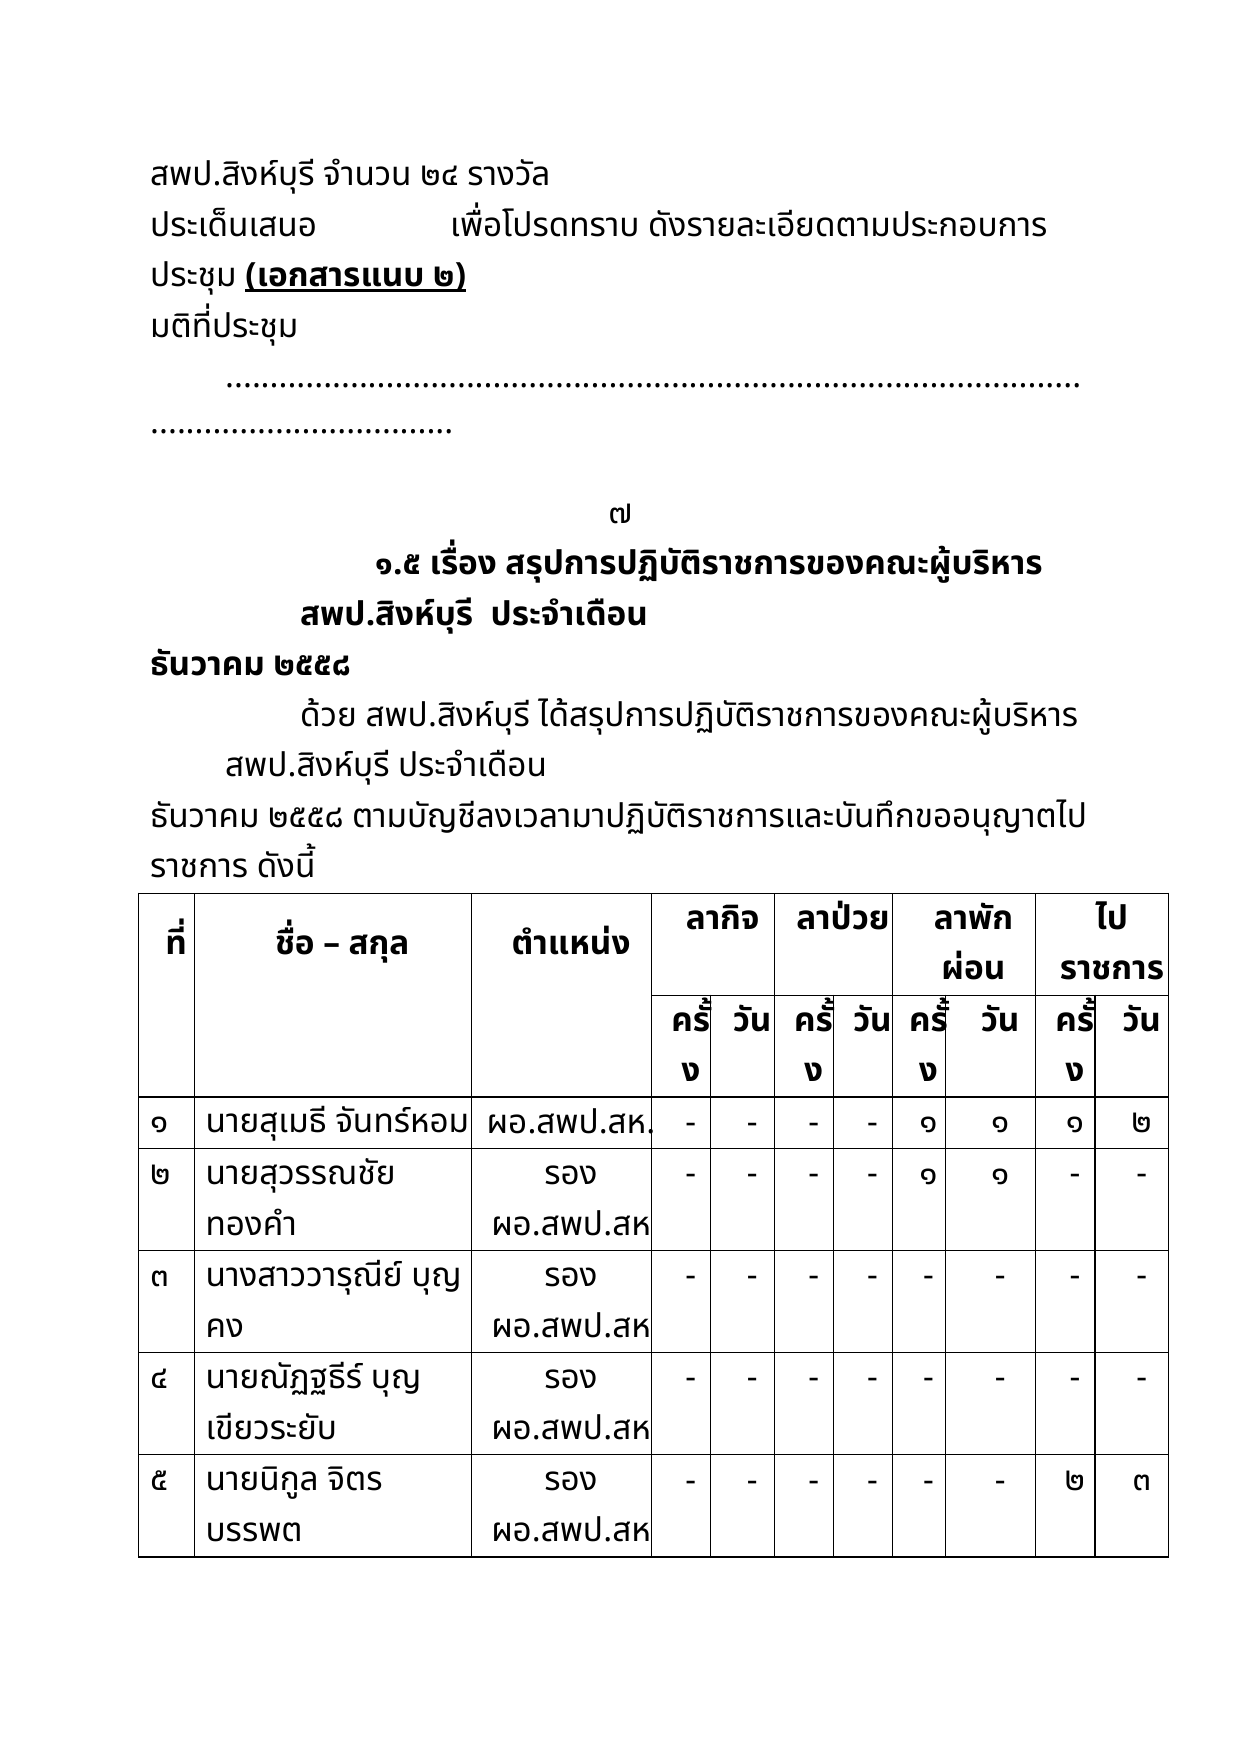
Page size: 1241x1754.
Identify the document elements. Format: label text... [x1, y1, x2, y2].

table_cell ๒ [1096, 1098, 1168, 1148]
table_cell ครั้ง [1036, 996, 1094, 1096]
table_cell รอง ผอ.สพป.สห [472, 1455, 651, 1556]
title ๗ [150, 488, 1090, 539]
table_cell - [893, 1251, 945, 1352]
table_cell - [1036, 1149, 1094, 1250]
table_cell - [834, 1149, 892, 1250]
table_cell - [1096, 1149, 1168, 1250]
table_cell นายสุเมธี จันทร์หอม [195, 1098, 471, 1148]
table_cell - [834, 1455, 892, 1556]
table_cell - [1096, 1251, 1168, 1352]
table_cell - [775, 1149, 833, 1250]
table_cell รอง ผอ.สพป.สห [472, 1251, 651, 1352]
table_header ตำแหน่ง [472, 894, 651, 1096]
table_cell - [711, 1251, 774, 1352]
table_cell นางสาววารุณีย์ บุญคง [195, 1251, 471, 1352]
table_cell - [946, 1455, 1035, 1556]
table_header ลากิจ [652, 894, 774, 994]
table_header ไปราชการ [1036, 894, 1168, 994]
table_cell ครั้ง [775, 996, 833, 1096]
table_cell ๑ [893, 1098, 945, 1148]
table_cell ๑ [139, 1098, 194, 1148]
table_cell ๑ [946, 1149, 1035, 1250]
text ธันวาคม ๒๕๕๘ ตามบัญชีลงเวลามาปฏิบัติราชการและบันทึกขออนุญาตไปราชการ ดังนี้ [150, 792, 1109, 893]
title ๑.๕ เรื่อง สรุปการปฏิบัติราชการของคณะผู้บริหาร สพป.สิงห์บุรี ประจำเดือน [300, 539, 1090, 640]
table_header ชื่อ – สกุล [195, 894, 471, 1096]
table_cell ๑ [1036, 1098, 1094, 1148]
table_cell - [775, 1353, 833, 1454]
title มติที่ประชุม .................................................................................................................................. [150, 302, 1090, 443]
table_cell นายณัฏฐธีร์ บุญเขียวระยับ [195, 1353, 471, 1454]
table_cell ครั้ง [652, 996, 710, 1096]
table_cell ๒ [139, 1149, 194, 1250]
table_cell - [711, 1098, 774, 1148]
table_cell ๒ [1036, 1455, 1094, 1556]
table_cell - [652, 1251, 710, 1352]
table_cell - [893, 1455, 945, 1556]
table_cell วัน [711, 996, 774, 1096]
text ประเด็นเสนอ เพื่อโปรดทราบ ดังรายละเอียดตามประกอบการประชุม (เอกสารแนบ ๒) [150, 201, 1109, 302]
table_cell - [711, 1353, 774, 1454]
table_cell รอง ผอ.สพป.สห [472, 1149, 651, 1250]
table_cell ๔ [139, 1353, 194, 1454]
table_cell - [1036, 1353, 1094, 1454]
table_cell ๑ [893, 1149, 945, 1250]
table_cell - [1096, 1353, 1168, 1454]
table_cell - [652, 1353, 710, 1454]
table_cell - [893, 1353, 945, 1454]
table_cell - [711, 1149, 774, 1250]
table_cell - [652, 1098, 710, 1148]
table_header ที่ [139, 894, 194, 1096]
table_cell ๑ [946, 1098, 1035, 1148]
table_cell นายสุวรรณชัย ทองคำ [195, 1149, 471, 1250]
table_cell ๓ [1096, 1455, 1168, 1556]
table_cell วัน [1096, 996, 1168, 1096]
table_header ลาพักผ่อน [893, 894, 1035, 994]
table_cell - [946, 1251, 1035, 1352]
text สพป.สิงห์บุรี จำนวน ๒๔ รางวัล [150, 150, 1109, 201]
table_cell - [775, 1251, 833, 1352]
table_cell วัน [946, 996, 1035, 1096]
table_cell - [946, 1353, 1035, 1454]
table_cell - [775, 1098, 833, 1148]
table_cell - [652, 1149, 710, 1250]
title ธันวาคม ๒๕๕๘ [150, 640, 1090, 690]
table_cell ครั้ง [893, 996, 945, 1096]
table_cell วัน [834, 996, 892, 1096]
table_cell - [834, 1098, 892, 1148]
table_cell รอง ผอ.สพป.สห [472, 1353, 651, 1454]
table_cell ผอ.สพป.สห. [472, 1098, 651, 1148]
table_cell - [834, 1353, 892, 1454]
table_cell - [834, 1251, 892, 1352]
table_header ลาป่วย [775, 894, 892, 994]
table_cell - [652, 1455, 710, 1556]
text ด้วย สพป.สิงห์บุรี ได้สรุปการปฏิบัติราชการของคณะผู้บริหาร สพป.สิงห์บุรี ประจำเดือน [225, 690, 1109, 792]
table_cell - [775, 1455, 833, 1556]
table_cell - [711, 1455, 774, 1556]
table_cell ๕ [139, 1455, 194, 1556]
table_cell นายนิกูล จิตรบรรพต [195, 1455, 471, 1556]
table_cell - [1036, 1251, 1094, 1352]
table_cell ๓ [139, 1251, 194, 1352]
